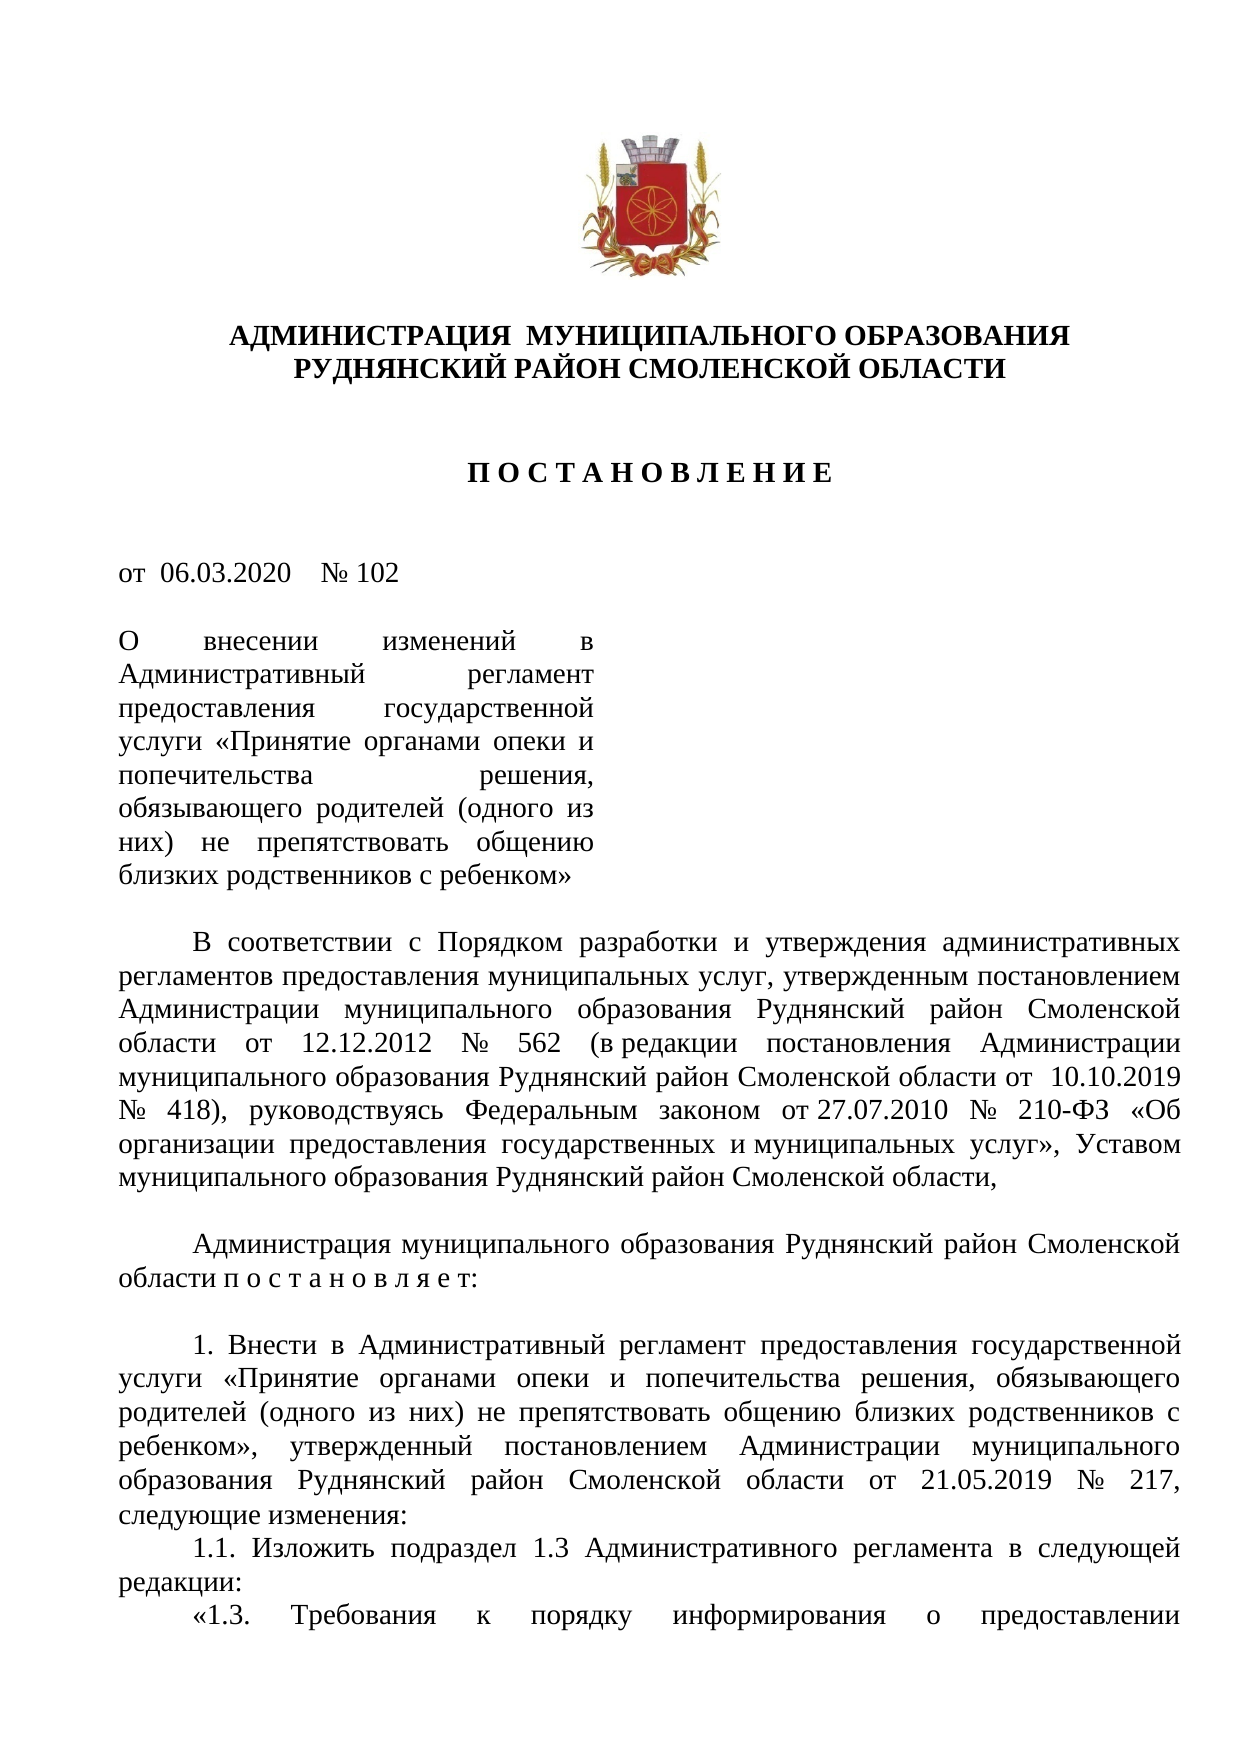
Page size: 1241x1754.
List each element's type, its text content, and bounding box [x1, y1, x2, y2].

text П О С Т А Н О В Л Е Н И Е [118, 455, 1181, 488]
text АДМИНИСТРАЦИЯ МУНИЦИПАЛЬНОГО ОБРАЗОВАНИЯ [118, 318, 1181, 351]
text 1.1. Изложить подраздел 1.3 Административного регламента в следующей редакции: [118, 1530, 1181, 1597]
text В соответствии с Порядком разработки и утверждения административных регламентов предоставления муниципальных услуг, утвержденным постановлением Администрации муниципального образования Руднянский район Смоленской области от 12.12.2012 № 562 (в редакции постановления Администрации муниципального образования Руднянский район Смоленской области от 10.10.2019 № 418), руководствуясь Федеральным законом от 27.07.2010 № 210-ФЗ «Об организации предоставления государственных и муниципальных услуг», Уставом муниципального образования Руднянский район Смоленской области, [118, 924, 1181, 1193]
text РУДНЯНСКИЙ РАЙОН СМОЛЕНСКОЙ ОБЛАСТИ [118, 351, 1181, 385]
text 1. Внести в Административный регламент предоставления государственной услуги «Принятие органами опеки и попечительства решения, обязывающего родителей (одного из них) не препятствовать общению близких родственников с ребенком», утвержденный постановлением Администрации муниципального образования Руднянский район Смоленской области от 21.05.2019 № 217, следующие изменения: [118, 1327, 1181, 1530]
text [118, 1597, 1181, 1631]
text от 06.03.2020 № 102 [118, 556, 1181, 589]
picture [578, 132, 722, 280]
subtitle Администрация муниципального образования Руднянский район Смоленской области п о с т а н о в л я е т: [118, 1226, 1181, 1293]
table_header О внесении изменений в Административный регламент предоставления государственной услуги «Принятие органами опеки и попечительства решения, обязывающего родителей (одного из них) не препятствовать общению близких родственников с ребенком» [107, 623, 605, 891]
